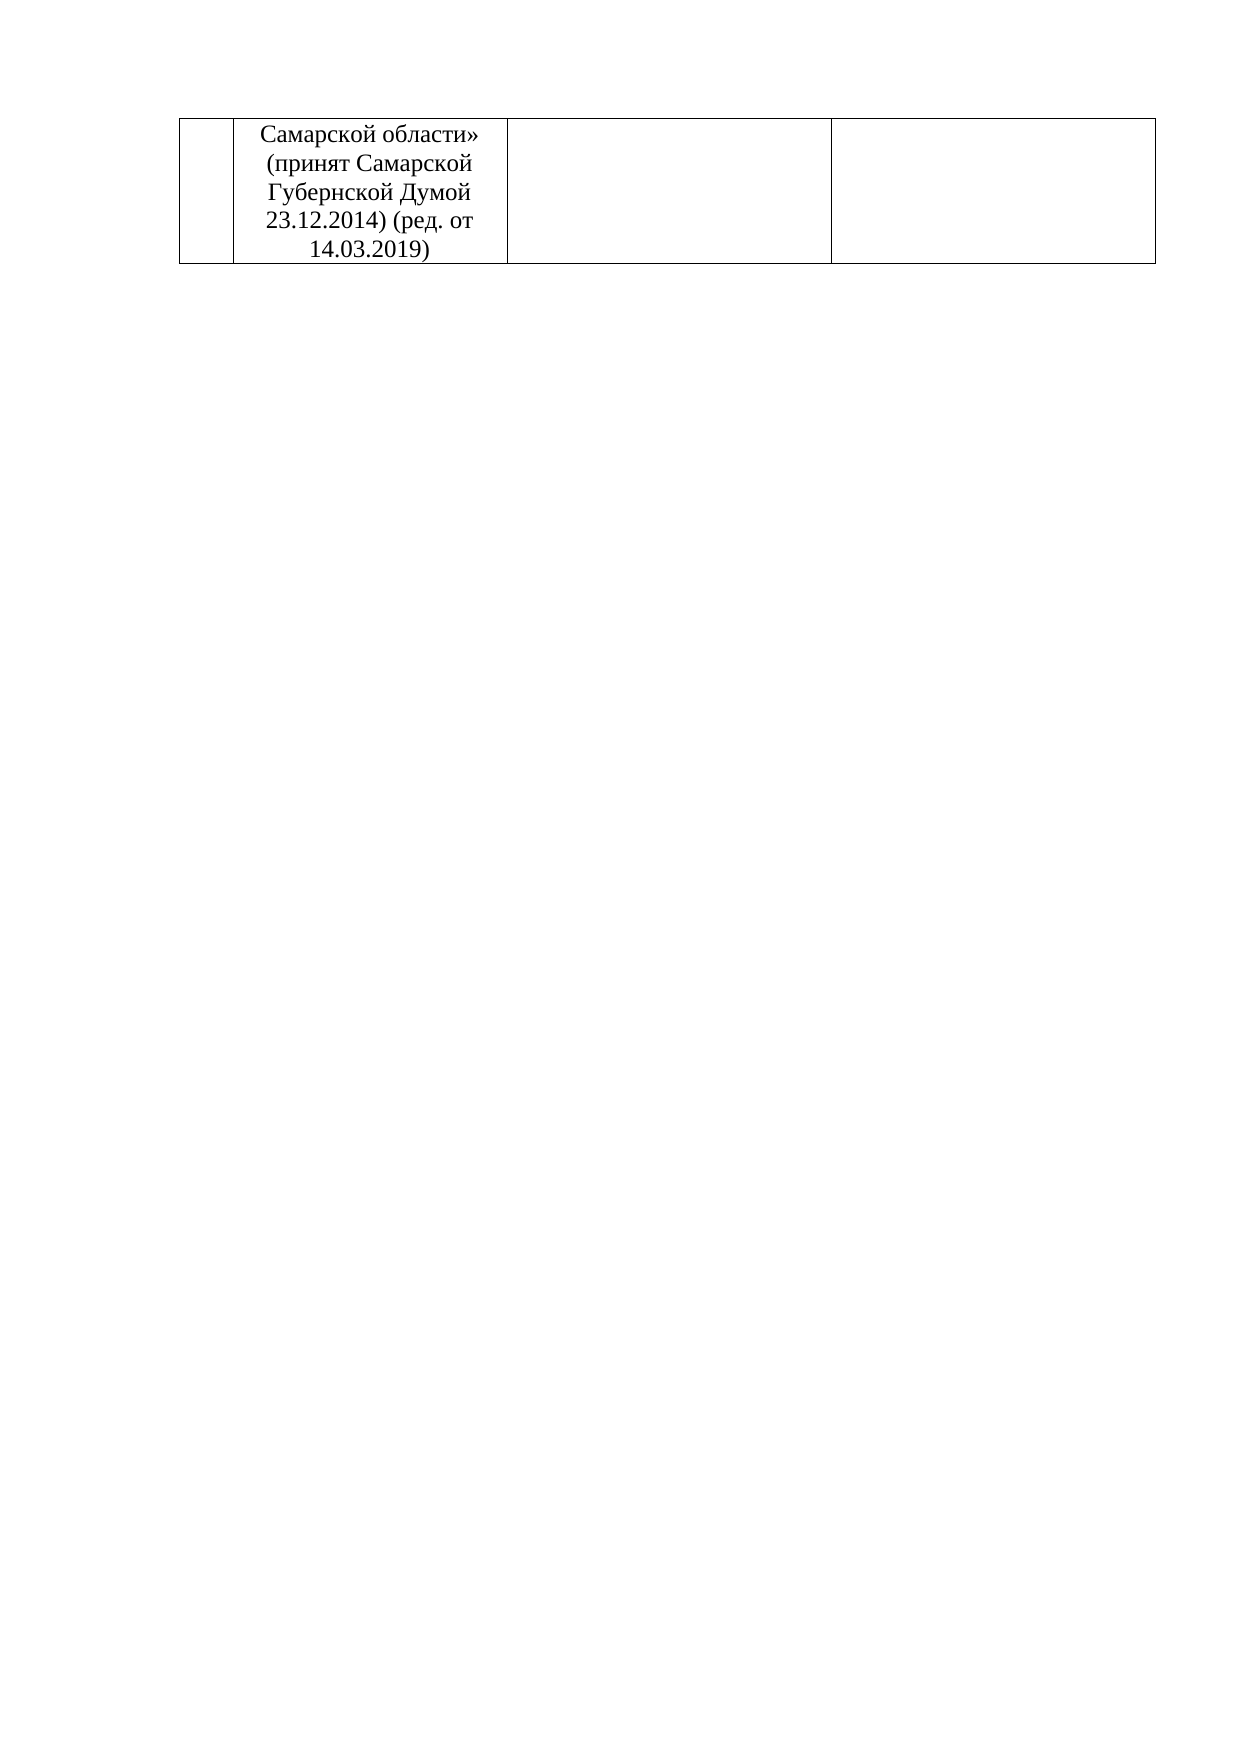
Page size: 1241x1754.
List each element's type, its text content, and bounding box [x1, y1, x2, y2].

table_cell [832, 119, 1155, 263]
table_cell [234, 119, 507, 263]
table_cell 2 [180, 119, 233, 263]
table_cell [508, 119, 831, 263]
